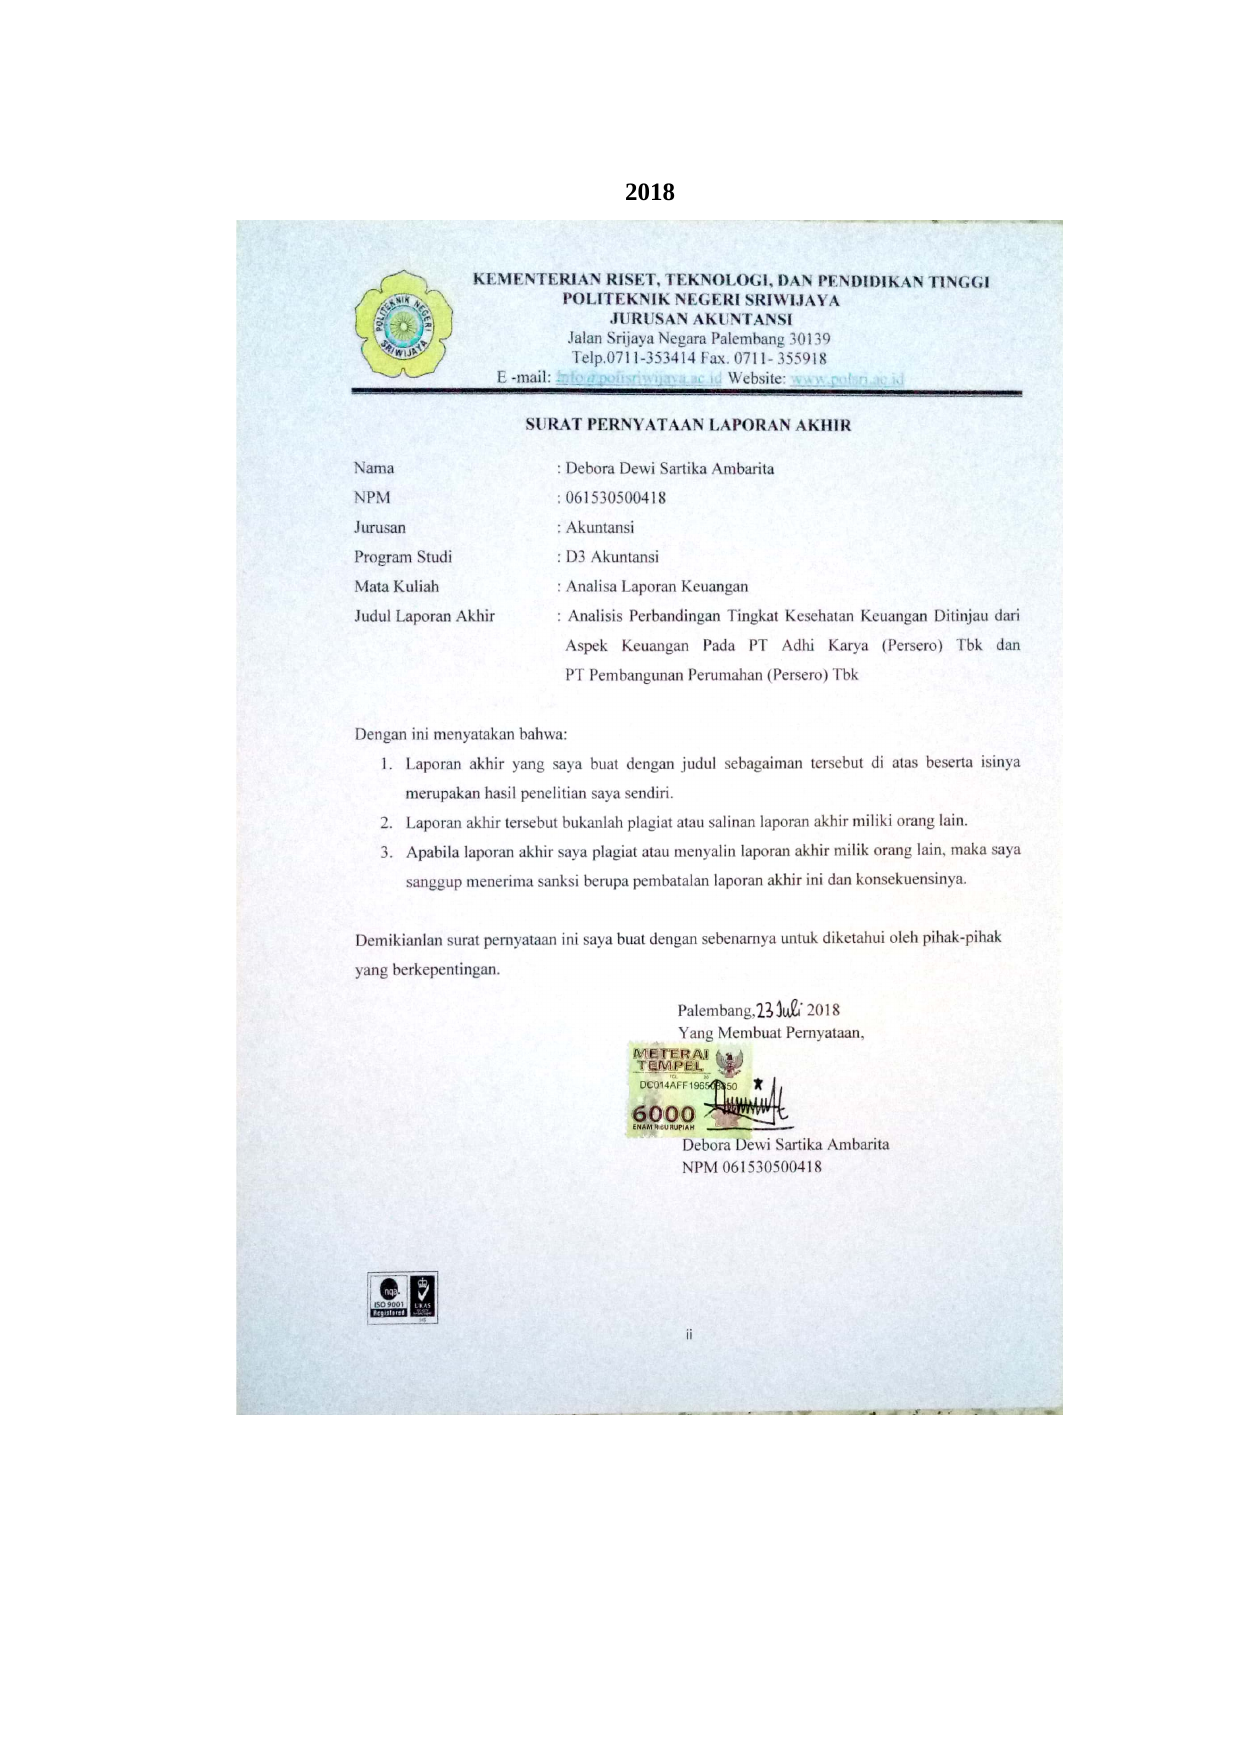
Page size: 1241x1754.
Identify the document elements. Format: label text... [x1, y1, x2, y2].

picture [236, 220, 1063, 1415]
text 2018 [236, 177, 1063, 206]
